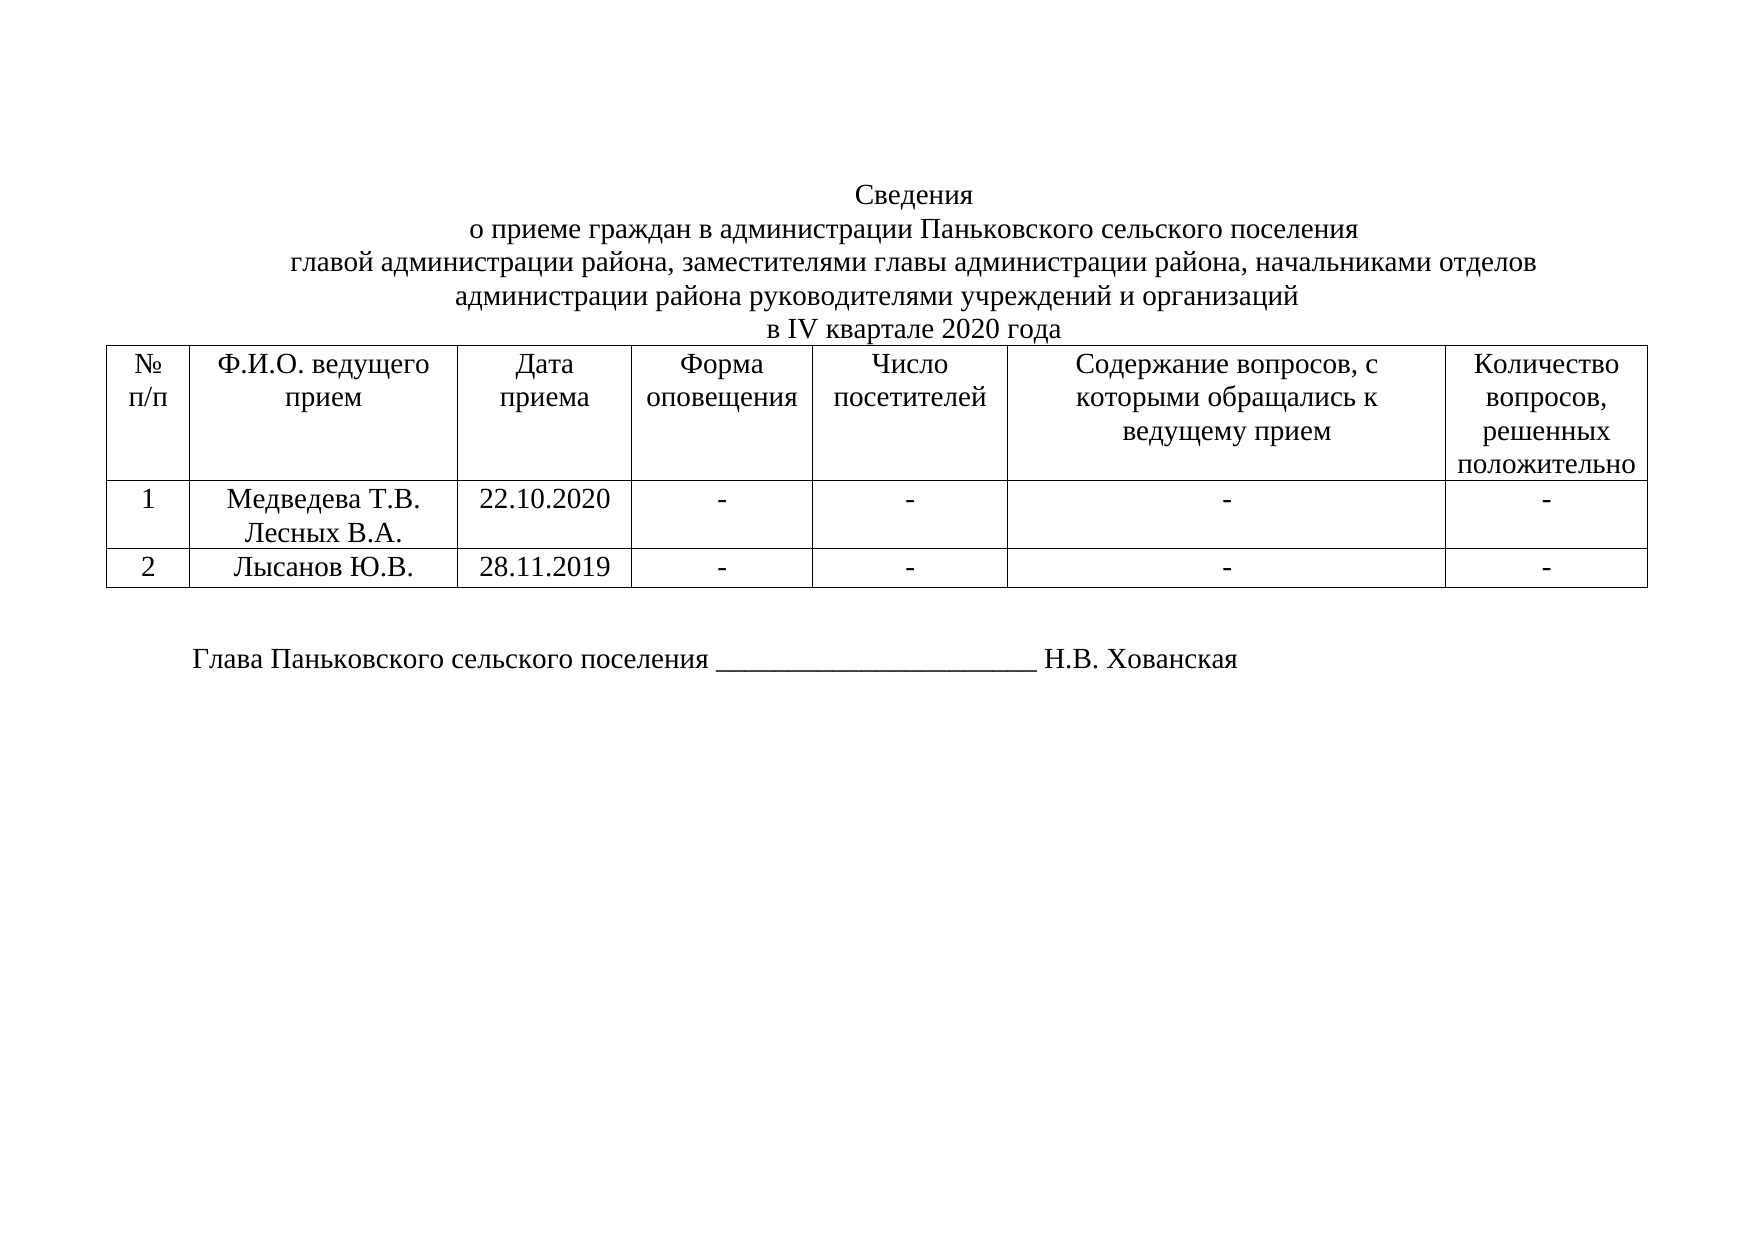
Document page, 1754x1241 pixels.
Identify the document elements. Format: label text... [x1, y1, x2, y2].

table_cell - [1008, 481, 1445, 548]
table_cell - [632, 481, 812, 548]
table_cell - [1446, 549, 1647, 587]
text Глава Паньковского сельского поселения ______________________ Н.В. Хованская [118, 641, 1636, 674]
table_cell Медведева Т.В. Лесных В.А. [190, 481, 457, 548]
table_cell - [813, 481, 1007, 548]
table_header Число посетителей [813, 346, 1007, 480]
text о приеме граждан в администрации Паньковского сельского поселения [118, 211, 1636, 244]
table_header Количество вопросов, решенных положительно [1446, 346, 1647, 480]
text в IV квартале 2020 года [118, 311, 1636, 345]
table_cell 22.10.2020 [458, 481, 631, 548]
table_cell 1 [107, 481, 189, 548]
table_cell 28.11.2019 [458, 549, 631, 587]
table_header Дата приема [458, 346, 631, 480]
table_header Форма оповещения [632, 346, 812, 480]
table_cell Лысанов Ю.В. [190, 549, 457, 587]
text Сведения [118, 177, 1636, 211]
table_cell - [1446, 481, 1647, 548]
table_header Содержание вопросов, с которыми обращались к ведущему прием [1008, 346, 1445, 480]
table_cell - [632, 549, 812, 587]
table_header Ф.И.О. ведущего прием [190, 346, 457, 480]
table_cell 2 [107, 549, 189, 587]
table_cell - [813, 549, 1007, 587]
table_cell - [1008, 549, 1445, 587]
table_header № п/п [107, 346, 189, 480]
text главой администрации района, заместителями главы администрации района, начальниками отделов администрации района руководителями учреждений и организаций [118, 244, 1636, 311]
